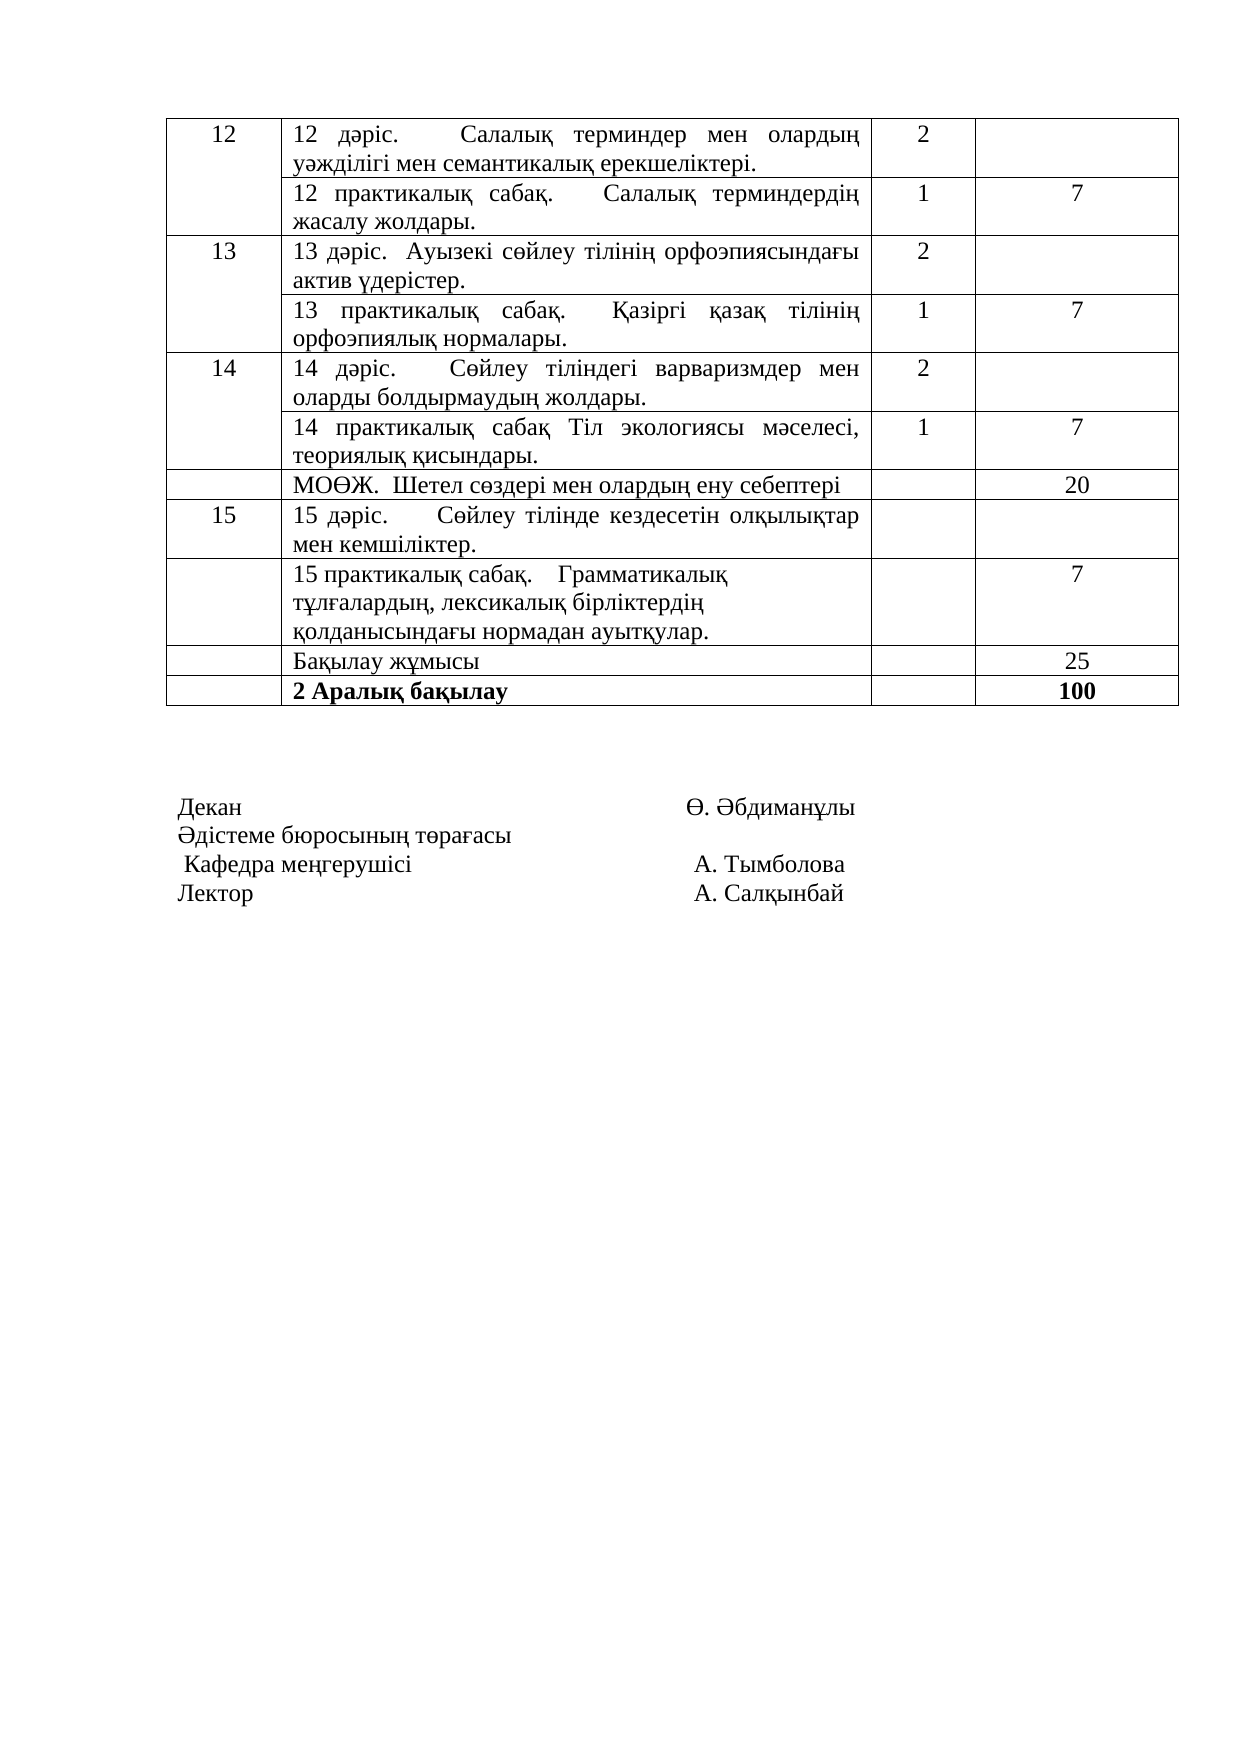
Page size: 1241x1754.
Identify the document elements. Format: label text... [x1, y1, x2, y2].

table_cell 7 [976, 559, 1178, 645]
table_cell [976, 119, 1178, 177]
text Кафедра меңгерушісі А. Тымболова [177, 849, 1152, 878]
table_cell [976, 353, 1178, 411]
table_cell 12 практикалық сабақ. Салалық терминдердің жасалу жолдары. [282, 178, 871, 235]
table_cell МОӨЖ. Шетел сөздері мен олардың ену себептері [282, 470, 871, 499]
table_cell 2 [872, 236, 975, 294]
table_cell [167, 676, 281, 704]
table_cell 14 [167, 353, 281, 469]
table_cell 15 практикалық сабақ. Грамматикалық тұлғалардың, лексикалық бірліктердің қолданысындағы нормадан ауытқулар. [282, 559, 871, 645]
table_cell [167, 646, 281, 675]
table_cell [167, 559, 281, 645]
table_cell Бақылау жұмысы [282, 646, 871, 675]
table_cell [872, 470, 975, 499]
table_cell 100 [976, 676, 1178, 704]
table_cell 2 Аралық бақылау [282, 676, 871, 704]
table_cell 20 [976, 470, 1178, 499]
table_cell 1 [872, 178, 975, 235]
table_cell 13 дәріс. Ауызекі сөйлеу тілінің орфоэпиясындағы актив үдерістер. [282, 236, 871, 294]
table_cell 2 [872, 119, 975, 177]
table_cell 1 [872, 412, 975, 469]
table_cell 12 дәріс. Салалық терминдер мен олардың уәжділігі мен семантикалық ерекшеліктері. [282, 119, 871, 177]
table_cell 13 [167, 236, 281, 352]
table_cell 14 дәріс. Сөйлеу тіліндегі варваризмдер мен оларды болдырмаудың жолдары. [282, 353, 871, 411]
table_cell 7 [976, 295, 1178, 352]
text Әдістеме бюросының төрағасы [177, 821, 1152, 849]
table_cell 25 [976, 646, 1178, 675]
table_cell [167, 470, 281, 499]
table_cell [976, 236, 1178, 294]
table_cell 15 дәріс. Сөйлеу тілінде кездесетін олқылықтар мен кемшіліктер. [282, 500, 871, 558]
table_cell [872, 559, 975, 645]
text Декан Ө. Әбдиманұлы [177, 792, 1152, 821]
table_cell [872, 676, 975, 704]
text Лектор А. Салқынбай [177, 878, 1152, 907]
table_cell [872, 646, 975, 675]
table_cell 12 [167, 119, 281, 235]
table_cell 15 [167, 500, 281, 558]
table_cell 7 [976, 178, 1178, 235]
table_cell 1 [872, 295, 975, 352]
table_cell [976, 500, 1178, 558]
table_cell 14 практикалық сабақ Тіл экологиясы мәселесі, теориялық қисындары. [282, 412, 871, 469]
table_cell 7 [976, 412, 1178, 469]
table_cell 2 [872, 353, 975, 411]
table_cell [872, 500, 975, 558]
table_cell 13 практикалық сабақ. Қазіргі қазақ тілінің орфоэпиялық нормалары. [282, 295, 871, 352]
